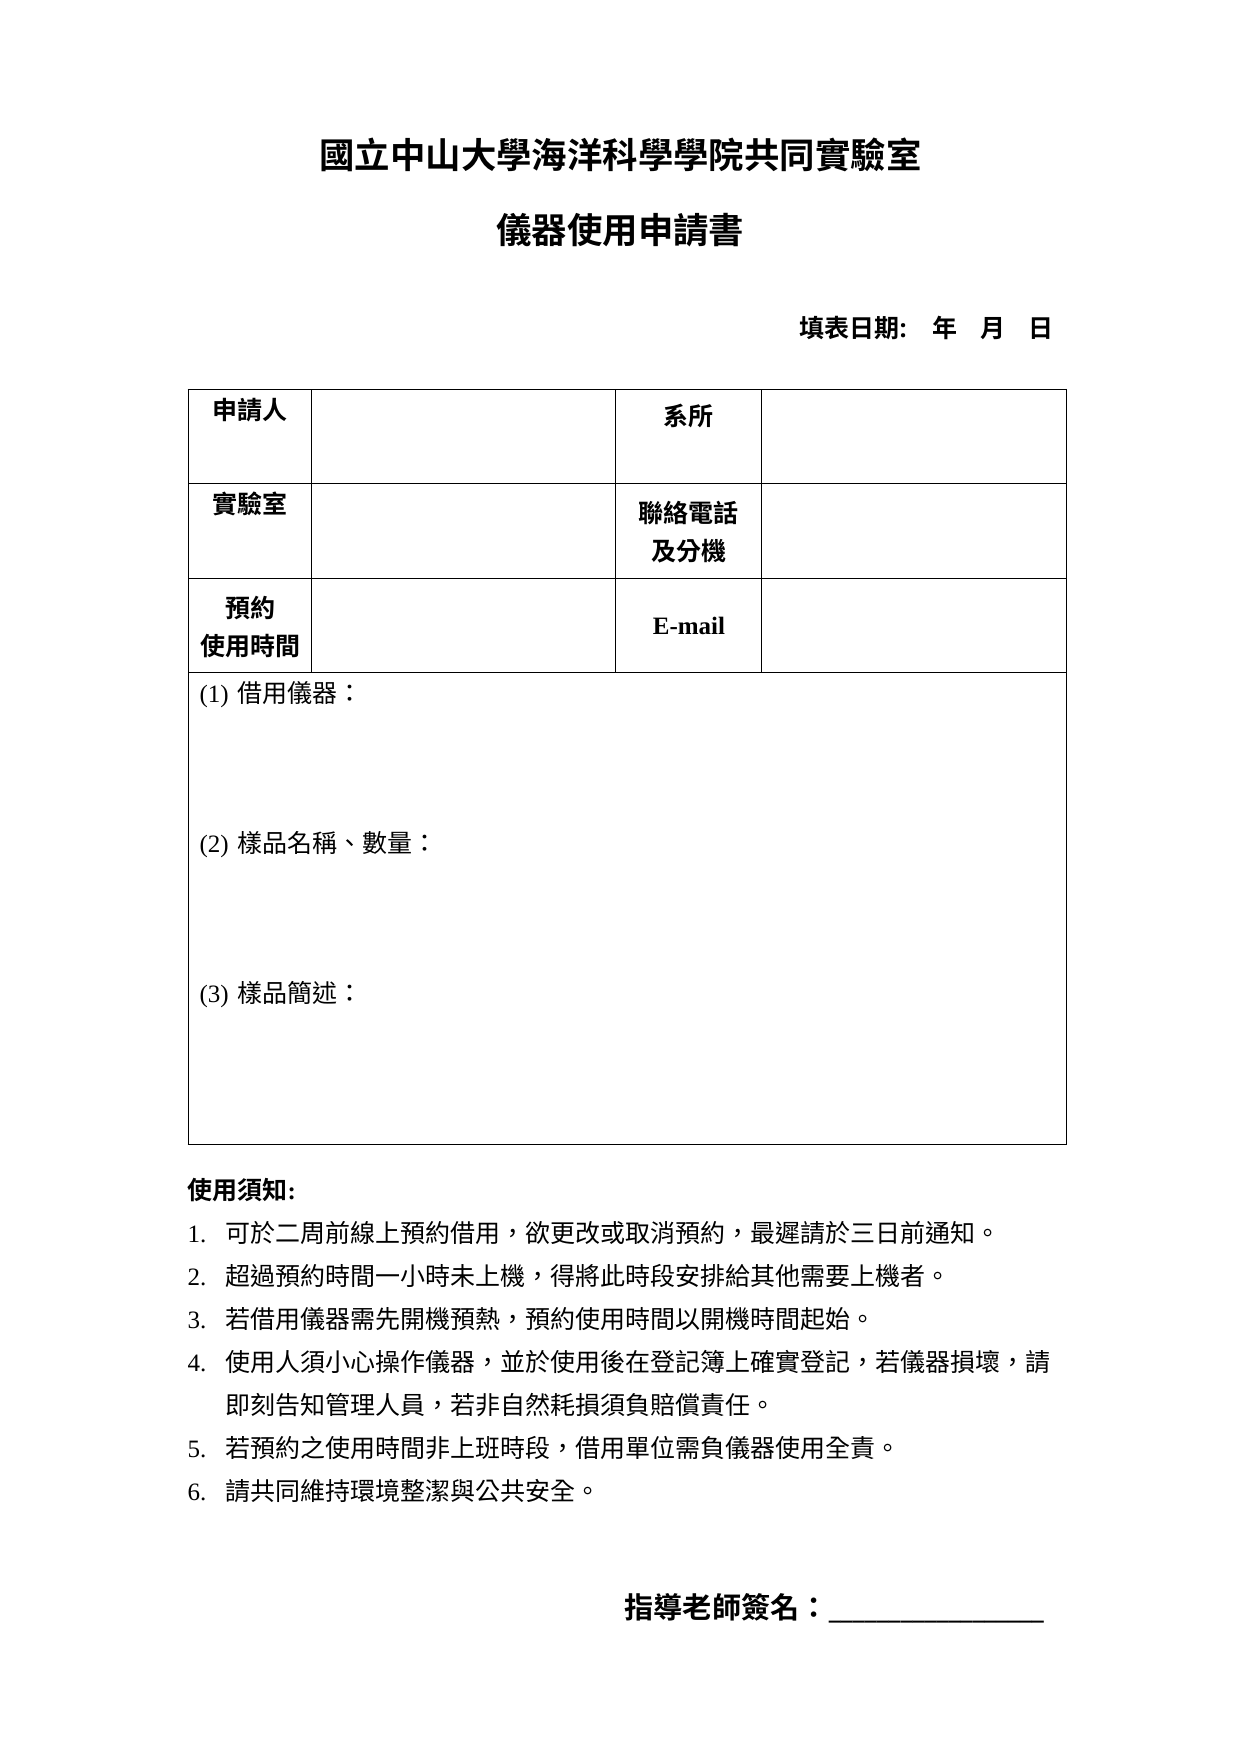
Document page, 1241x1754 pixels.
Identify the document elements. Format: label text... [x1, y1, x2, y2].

list 使用人須小心操作儀器，並於使用後在登記簿上確實登記，若儀器損壞，請即刻告知管理人員，若非自然耗損須負賠償責任。 [187, 1342, 1053, 1422]
table_cell [762, 579, 1066, 672]
list 可於二周前線上預約借用，欲更改或取消預約，最遲請於三日前通知。 [187, 1213, 1053, 1251]
table_cell 聯絡電話 及分機 [616, 484, 761, 578]
table_cell [312, 579, 615, 672]
list 超過預約時間一小時未上機，得將此時段安排給其他需要上機者。 [187, 1256, 1053, 1293]
text 儀器使用申請書 [187, 191, 1053, 266]
table_header 系所 [616, 390, 761, 483]
table_cell 預約 使用時間 [189, 579, 311, 672]
table_cell 實驗室 [189, 484, 311, 578]
table_cell 借用儀器： 樣品名稱、數量： 樣品簡述： [189, 673, 1066, 1144]
text 指導老師簽名：__________________ [187, 1568, 1044, 1643]
text 國立中山大學海洋科學學院共同實驗室 [187, 116, 1053, 191]
table_cell [312, 484, 615, 578]
text 使用須知: [187, 1170, 1053, 1208]
table_header [762, 390, 1066, 483]
table_cell [762, 484, 1066, 578]
list 若借用儀器需先開機預熱，預約使用時間以開機時間起始。 [187, 1299, 1053, 1336]
table_header 申請人 [189, 390, 311, 483]
list 若預約之使用時間非上班時段，借用單位需負儀器使用全責。 [187, 1428, 1053, 1465]
text 填表日期: 年 月 日 [187, 308, 1053, 346]
table_cell E-mail [616, 579, 761, 672]
table_header [312, 390, 615, 483]
list 請共同維持環境整潔與公共安全。 [187, 1471, 1053, 1508]
